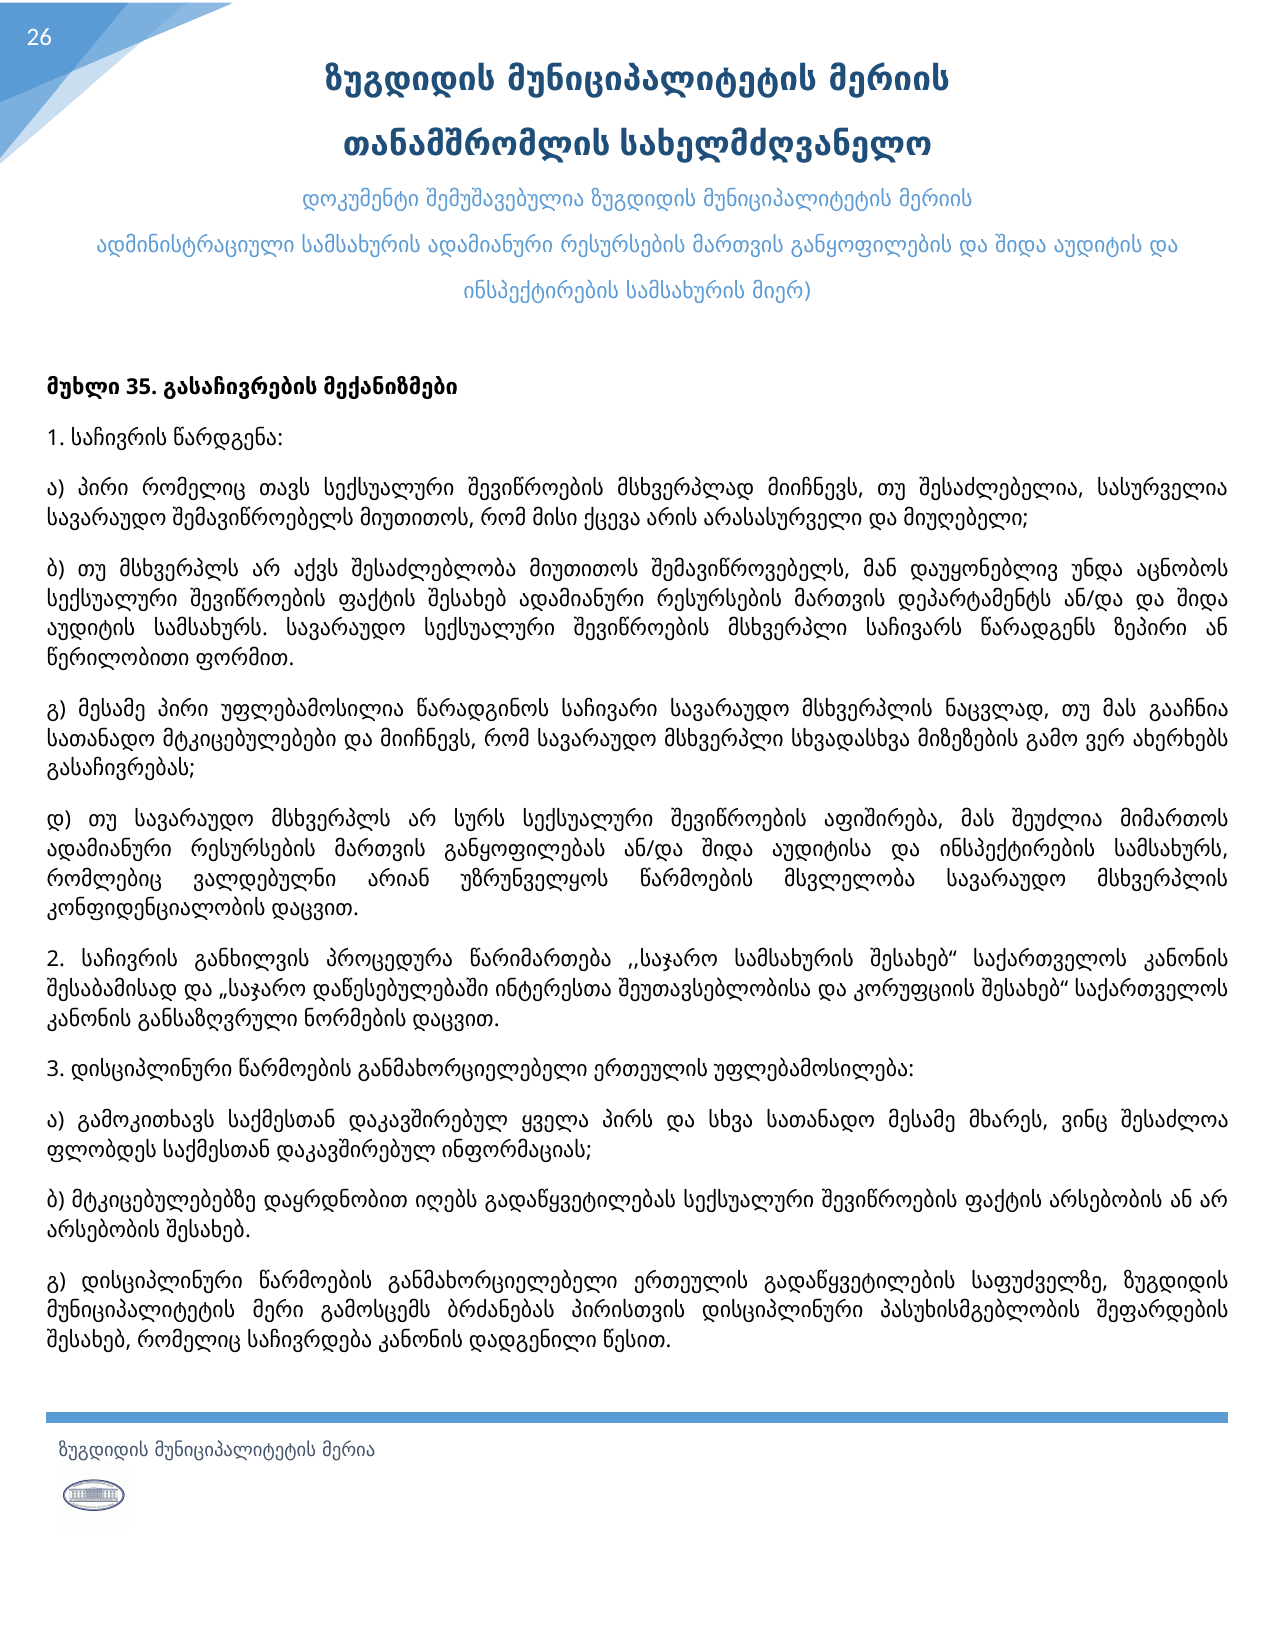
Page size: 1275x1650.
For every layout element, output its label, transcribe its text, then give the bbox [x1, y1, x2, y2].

text ა) პირი რომელიც თავს სექსუალური შევიწროების მსხვერპლად მიიჩნევს, თუ შესაძლებელია, სასურველია სავარაუდო შემავიწროებელს მიუთითოს, რომ მისი ქცევა არის არასასურველი და მიუღებელი; [46, 472, 1228, 532]
text ა) გამოკითხავს საქმესთან დაკავშირებულ ყველა პირს და სხვა სათანადო მესამე მხარეს, ვინც შესაძლოა ფლობდეს საქმესთან დაკავშირებულ ინფორმაციას; [46, 1104, 1228, 1163]
text 3. დისციპლინური წარმოების განმახორციელებელი ერთეულის უფლებამოსილება: [46, 1053, 1228, 1083]
picture [0, 2, 234, 171]
text ბ) მტკიცებულებებზე დაყრდნობით იღებს გადაწყვეტილებას სექსუალური შევიწროების ფაქტის არსებობის ან არ არსებობის შესახებ. [46, 1184, 1228, 1244]
text 1. საჩივრის წარდგენა: [46, 422, 1228, 451]
picture [58, 1460, 129, 1531]
text 2. საჩივრის განხილვის პროცედურა წარიმართება ,,საჯარო სამსახურის შესახებ“ საქართველოს კანონის შესაბამისად და „საჯარო დაწესებულებაში ინტერესთა შეუთავსებლობისა და კორუფციის შესახებ“ საქართველოს კანონის განსაზღვრული ნორმების დაცვით. [46, 943, 1228, 1032]
text დ) თუ სავარაუდო მსხვერპლს არ სურს სექსუალური შევიწროების აფიშირება, მას შეუძლია მიმართოს ადამიანური რესურსების მართვის განყოფილებას ან/და შიდა აუდიტისა და ინსპექტირების სამსახურს, რომლებიც ვალდებულნი არიან უზრუნველყოს წარმოების მსვლელობა სავარაუდო მსხვერპლის კონფიდენციალობის დაცვით. [46, 803, 1228, 922]
text გ) მესამე პირი უფლებამოსილია წარადგინოს საჩივარი სავარაუდო მსხვერპლის ნაცვლად, თუ მას გააჩნია სათანადო მტკიცებულებები და მიიჩნევს, რომ სავარაუდო მსხვერპლი სხვადასხვა მიზეზების გამო ვერ ახერხებს გასაჩივრებას; [46, 693, 1228, 782]
text გ) დისციპლინური წარმოების განმახორციელებელი ერთეულის გადაწყვეტილების საფუძველზე, ზუგდიდის მუნიციპალიტეტის მერი გამოსცემს ბრძანებას პირისთვის დისციპლინური პასუხისმგებლობის შეფარდების შესახებ, რომელიც საჩივრდება კანონის დადგენილი წესით. [46, 1264, 1228, 1354]
text მუხლი 35. გასაჩივრების მექანიზმები [46, 371, 1228, 401]
text ბ) თუ მსხვერპლს არ აქვს შესაძლებლობა მიუთითოს შემავიწროვებელს, მან დაუყონებლივ უნდა აცნობოს სექსუალური შევიწროების ფაქტის შესახებ ადამიანური რესურსების მართვის დეპარტამენტს ან/და და შიდა აუდიტის სამსახურს. სავარაუდო სექსუალური შევიწროების მსხვერპლი საჩივარს წარადგენს ზეპირი ან წერილობითი ფორმით. [46, 553, 1228, 672]
